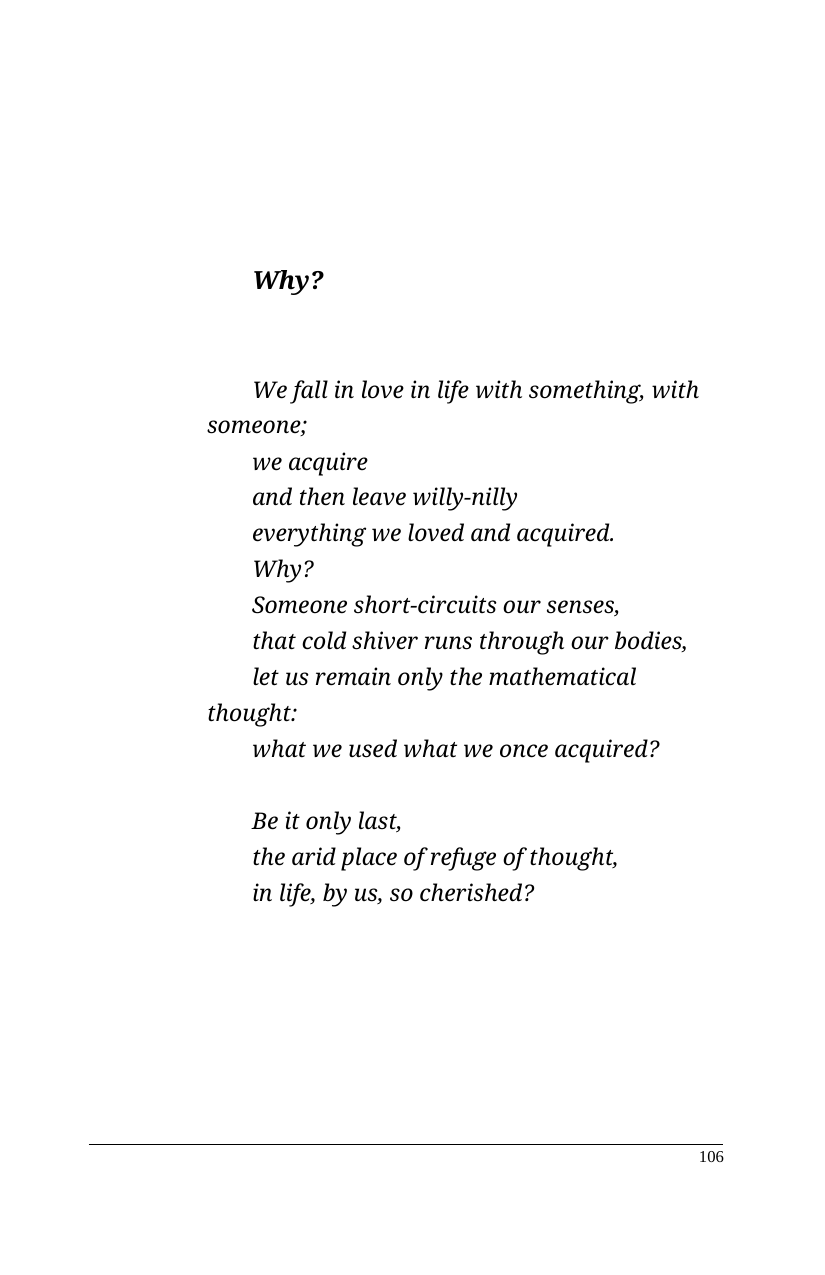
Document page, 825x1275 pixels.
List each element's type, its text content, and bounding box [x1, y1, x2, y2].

text Why? [207, 553, 723, 584]
text Why? [207, 262, 723, 297]
text in life, by us, so cherished? [207, 877, 723, 908]
text that cold shiver runs through our bodies, [207, 625, 723, 656]
text everything we loved and acquired. [207, 517, 723, 548]
text We fall in love in life with something, with someone; [207, 373, 723, 441]
text and then leave willy-nilly [207, 481, 723, 513]
text the arid place of refuge of thought, [207, 841, 723, 872]
text Be it only last, [207, 805, 723, 836]
text what we used what we once acquired? [207, 733, 723, 764]
text we acquire [207, 445, 723, 477]
text Someone short-circuits our senses, [207, 589, 723, 620]
text let us remain only the mathematical thought: [207, 661, 723, 728]
